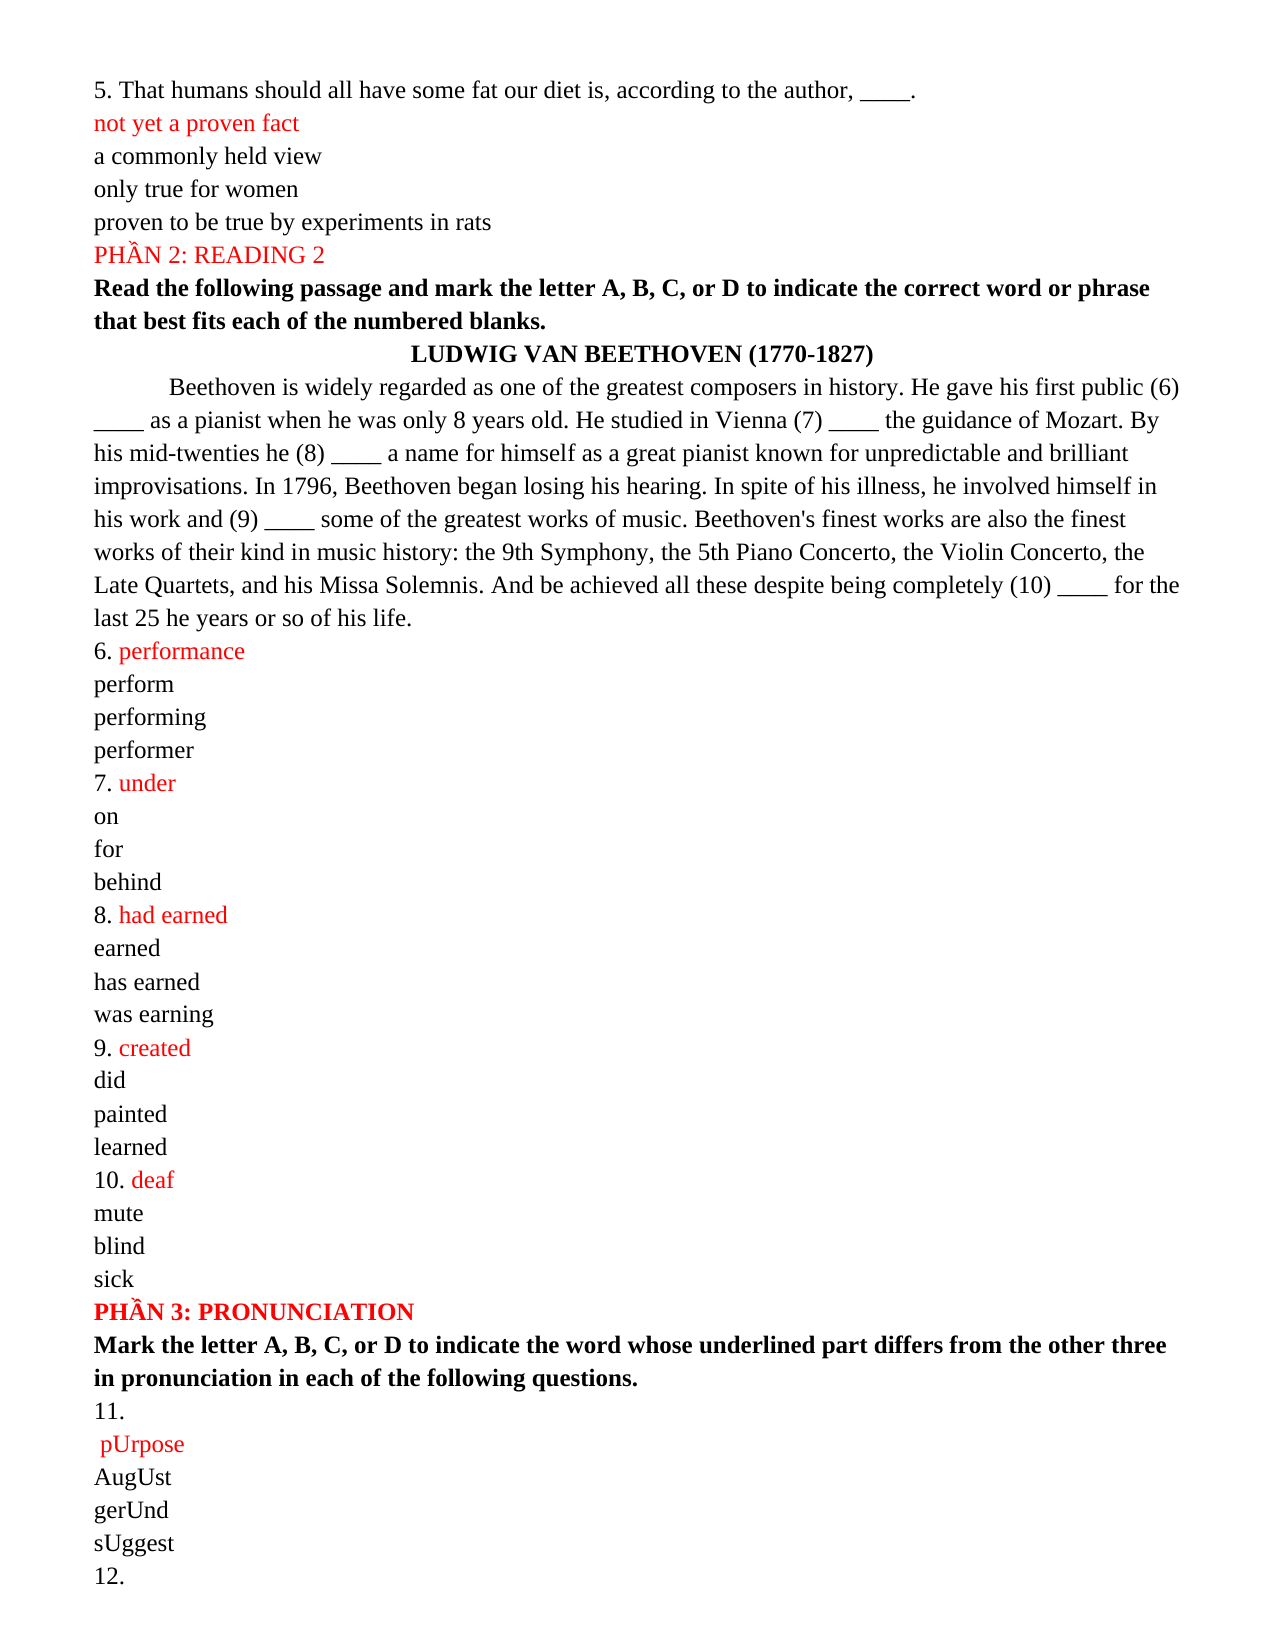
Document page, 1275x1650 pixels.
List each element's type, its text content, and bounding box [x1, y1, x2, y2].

text painted [94, 1099, 1191, 1127]
text 10. deaf [94, 1165, 1191, 1193]
text PHẦN 3: PRONUNCIATION [94, 1297, 1191, 1326]
text only true for women [94, 174, 1191, 203]
text not yet a proven fact [94, 108, 1191, 137]
text perform [94, 669, 1191, 698]
text performer [94, 735, 1191, 764]
text Read the following passage and mark the letter A, B, C, or D to indicate the correct word or phrase that best fits each of the numbered blanks. [94, 273, 1191, 335]
text sick [94, 1264, 1191, 1292]
text Mark the letter A, B, C, or D to indicate the word whose underlined part differs from the other three in pronunciation in each of the following questions. [94, 1330, 1191, 1392]
text did [94, 1066, 1191, 1094]
text behind [94, 867, 1191, 896]
text has earned [94, 967, 1191, 995]
text learned [94, 1132, 1191, 1160]
text on [94, 801, 1191, 830]
text 12. [94, 1561, 1191, 1590]
text 8. had earned [94, 901, 1191, 929]
text 5. That humans should all have some fat our diet is, according to the author, ____. [94, 75, 1191, 104]
text for [94, 834, 1191, 863]
text 9. created [94, 1033, 1191, 1061]
text earned [94, 933, 1191, 962]
text mute [94, 1198, 1191, 1226]
text gerUnd [94, 1495, 1191, 1524]
text 11. [94, 1396, 1191, 1424]
text Beethoven is widely regarded as one of the greatest composers in history. He gave his first public (6) ____ as a pianist when he was only 8 years old. He studied in Vienna (7) ____ the guidance of Mozart. By his mid-twenties he (8) ____ a name for himself as a great pianist known for unpredictable and brilliant improvisations. In 1796, Beethoven began losing his hearing. In spite of his illness, he involved himself in his work and (9) ____ some of the greatest works of music. Beethoven's finest works are also the finest works of their kind in music history: the 9th Symphony, the 5th Piano Concerto, the Violin Concerto, the Late Quartets, and his Missa Solemnis. And be achieved all these despite being completely (10) ____ for the last 25 he years or so of his life. [94, 372, 1191, 632]
text performing [94, 702, 1191, 731]
text 7. under [94, 768, 1191, 797]
text a commonly held view [94, 141, 1191, 170]
text was earning [94, 999, 1191, 1028]
text pUrpose [94, 1429, 1191, 1458]
text proven to be true by experiments in rats [94, 207, 1191, 236]
text PHẦN 2: READING 2 [94, 240, 1191, 269]
text sUggest [94, 1528, 1191, 1557]
text 6. performance [94, 636, 1191, 665]
text AugUst [94, 1462, 1191, 1491]
text LUDWIG VAN BEETHOVEN (1770-1827) [94, 339, 1191, 368]
text blind [94, 1231, 1191, 1259]
